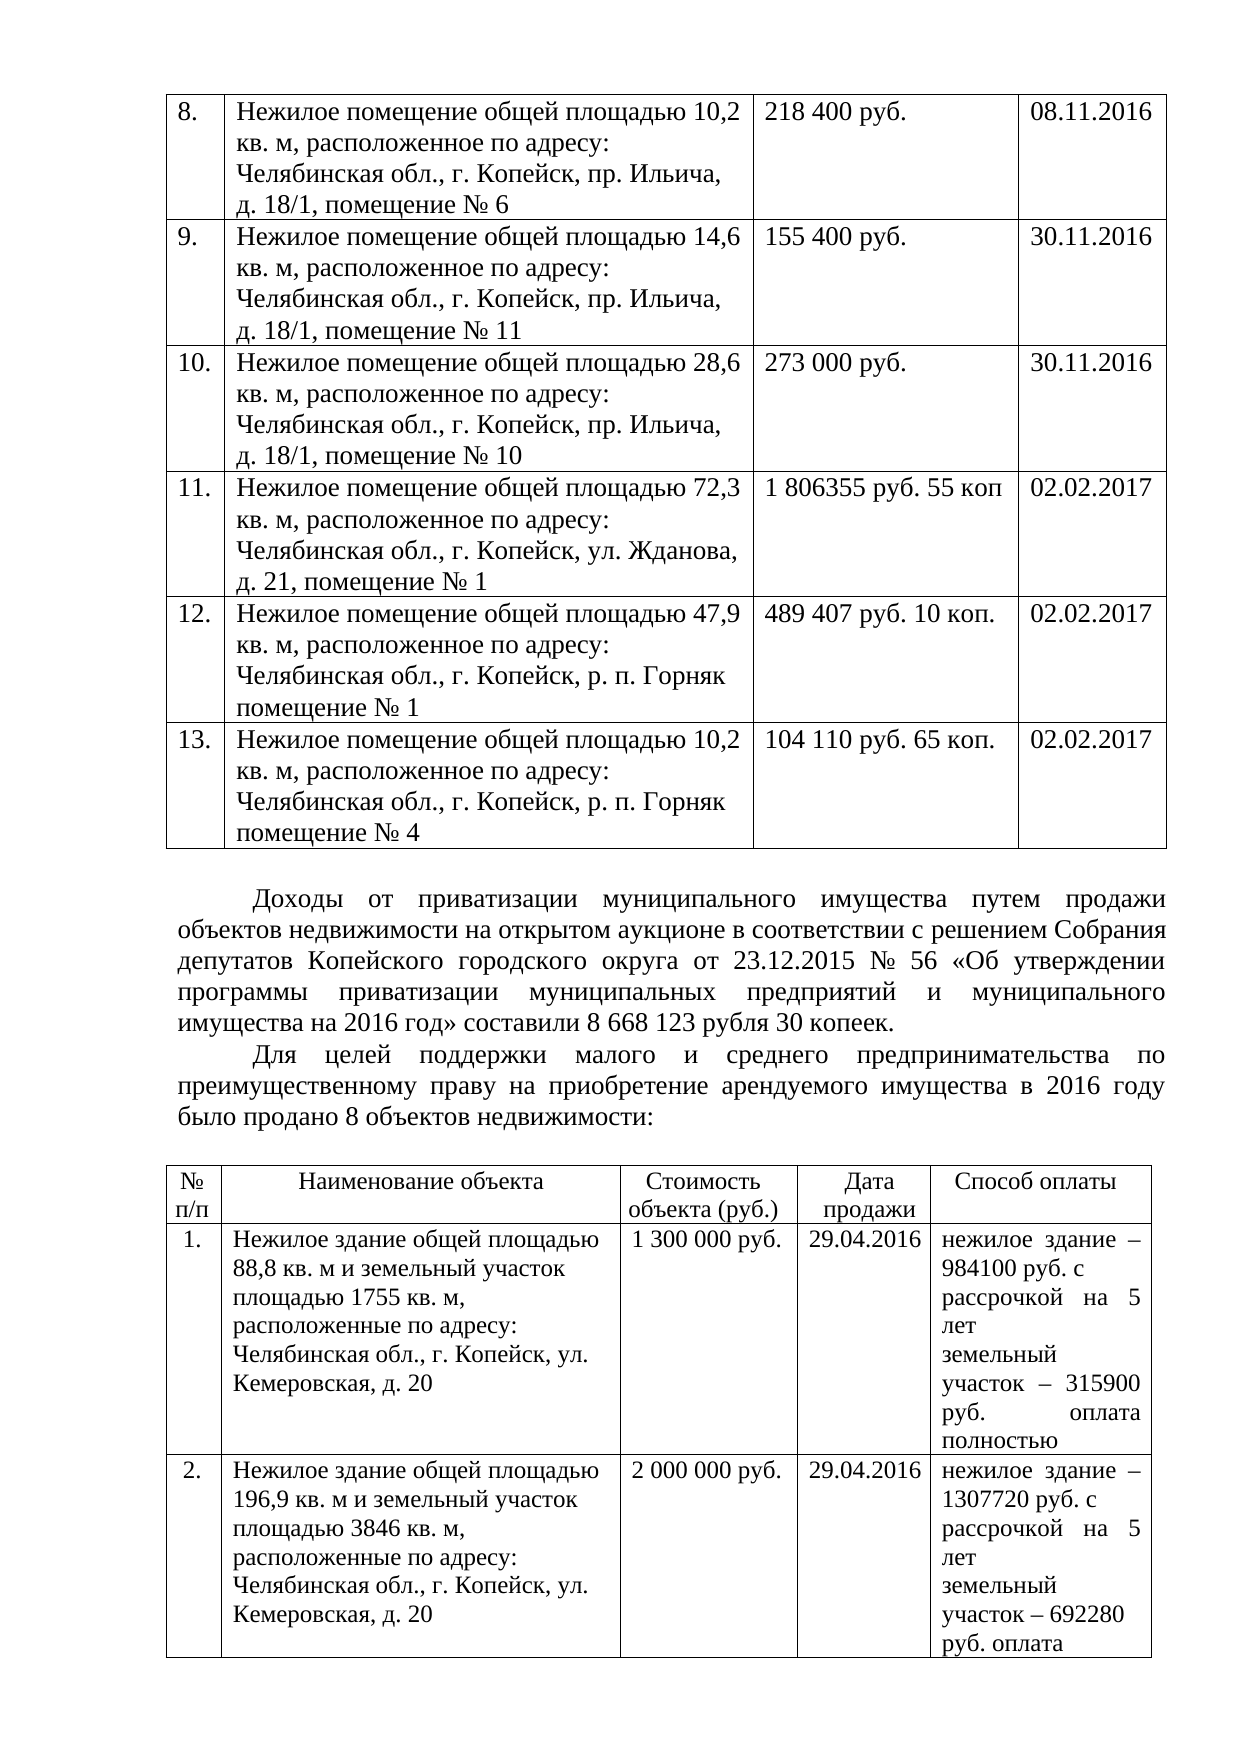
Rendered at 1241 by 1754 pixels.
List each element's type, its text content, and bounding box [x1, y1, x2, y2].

table_cell 29.04.2016 [798, 1224, 930, 1454]
table_header № п/п [167, 1166, 221, 1223]
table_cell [931, 1455, 1151, 1657]
table_cell 218 400 руб. [754, 95, 1018, 219]
table_cell 8. [167, 95, 224, 219]
table_cell 02.02.2017 [1019, 597, 1166, 722]
table_cell 30.11.2016 [1019, 220, 1166, 345]
table_cell Нежилое помещение общей площадью , расположенное по адресу: Челябинская обл., г. Копейск, р. п. Горняк помещение № 1 [225, 597, 753, 722]
text Доходы от приватизации муниципального имущества путем продажи объектов недвижимости на открытом аукционе в соответствии с решением Собрания депутатов Копейского городского округа от 23.12.2015 № 56 «Об утверждении программы приватизации муниципальных предприятий и муниципального имущества на 2016 год» составили 8 668 123 рубля 30 копеек. [177, 882, 1167, 1038]
table_cell Нежилое помещение общей площадью , расположенное по адресу: Челябинская обл., г. Копейск, пр. Ильича, д. 18/1, помещение № 11 [225, 220, 753, 345]
table_cell 104 110 руб. 65 коп. [754, 723, 1018, 847]
table_cell 08.11.2016 [1019, 95, 1166, 219]
table_cell Нежилое помещение общей площадью , расположенное по адресу: Челябинская обл., г. Копейск, ул. Жданова, д. 21, помещение № 1 [225, 472, 753, 596]
table_cell 02.02.2017 [1019, 723, 1166, 847]
table_cell Нежилое помещение общей площадью , расположенное по адресу: Челябинская обл., г. Копейск, р. п. Горняк помещение № 4 [225, 723, 753, 847]
table_cell нежилое здание – 984100 руб. с рассрочкой на 5 лет земельный участок – 315900 руб. оплата полностью [931, 1224, 1151, 1454]
table_cell 273 000 руб. [754, 346, 1018, 471]
table_cell 9. [167, 220, 224, 345]
table_cell 1. [167, 1224, 221, 1454]
table_header Способ оплаты [931, 1166, 1151, 1223]
table_header Дата продажи [798, 1166, 930, 1223]
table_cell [222, 1455, 620, 1657]
table_cell 1 300 000 руб. [621, 1224, 797, 1454]
table_cell 12. [167, 597, 224, 722]
table_cell 1 806355 руб. 55 коп [754, 472, 1018, 596]
table_cell 489 407 руб. 10 коп. [754, 597, 1018, 722]
table_cell 13. [167, 723, 224, 847]
table_cell 29.04.2016 [798, 1455, 930, 1657]
table_cell 02.02.2017 [1019, 472, 1166, 596]
table_cell Нежилое помещение общей площадью , расположенное по адресу: Челябинская обл., г. Копейск, пр. Ильича, д. 18/1, помещение № 10 [225, 346, 753, 471]
table_cell Нежилое здание общей площадью и земельный участок площадью , расположенные по адресу: Челябинская обл., г. Копейск, ул. Кемеровская, д. 20 [222, 1224, 620, 1454]
table_cell 2 000 000 руб. [621, 1455, 797, 1657]
table_header Стоимость объекта (руб.) [621, 1166, 797, 1223]
table_cell 11. [167, 472, 224, 596]
table_cell 155 400 руб. [754, 220, 1018, 345]
table_cell 10. [167, 346, 224, 471]
table_cell 30.11.2016 [1019, 346, 1166, 471]
table_cell Нежилое помещение общей площадью , расположенное по адресу: Челябинская обл., г. Копейск, пр. Ильича, д. 18/1, помещение № 6 [225, 95, 753, 219]
table_header Наименование объекта [222, 1166, 620, 1223]
table_cell 2. [167, 1455, 221, 1657]
text Для целей поддержки малого и среднего предпринимательства по преимущественному праву на приобретение арендуемого имущества в 2016 году было продано 8 объектов недвижимости: [177, 1038, 1167, 1131]
